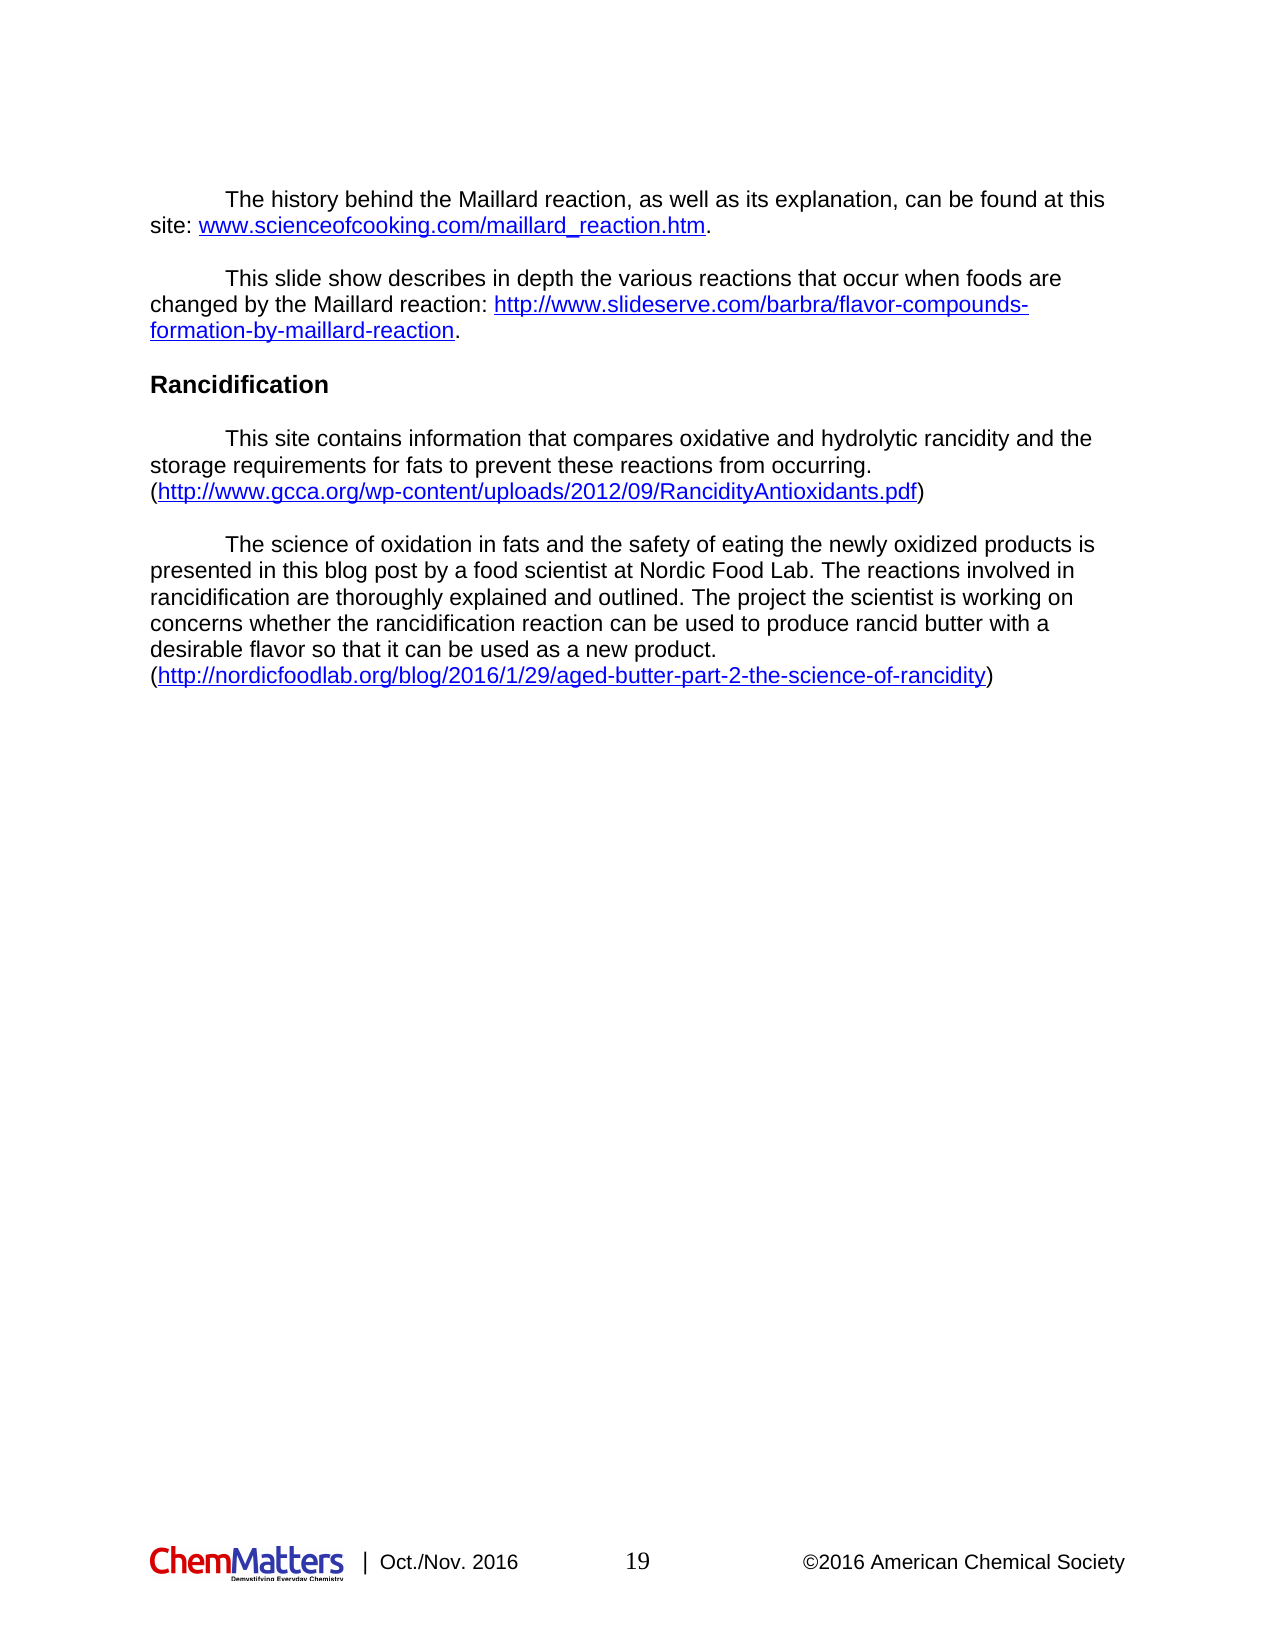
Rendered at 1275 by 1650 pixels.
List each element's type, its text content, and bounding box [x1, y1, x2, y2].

text The history behind the Maillard reaction, as well as its explanation, can be found at this site: www.scienceofcooking.com/maillard_reaction.htm. [150, 186, 1125, 238]
picture [150, 1546, 344, 1581]
text This slide show describes in depth the various reactions that occur when foods are changed by the Maillard reaction: http://www.slideserve.com/barbra/flavor-compounds-formation-by-maillard-reaction. [150, 265, 1125, 344]
text This site contains information that compares oxidative and hydrolytic rancidity and the storage requirements for fats to prevent these reactions from occurring. (http://www.gcca.org/wp-content/uploads/2012/09/RancidityAntioxidants.pdf) [150, 425, 1125, 504]
text (http://nordicfoodlab.org/blog/2016/1/29/aged-butter-part-2-the-science-of-rancidity) [150, 662, 1125, 689]
text Rancidification [150, 370, 1125, 399]
text The science of oxidation in fats and the safety of eating the newly oxidized products is presented in this blog post by a food scientist at Nordic Food Lab. The reactions involved in rancidification are thoroughly explained and outlined. The project the scientist is working on concerns whether the rancidification reaction can be used to produce rancid butter with a desirable flavor so that it can be used as a new product. [150, 531, 1125, 662]
